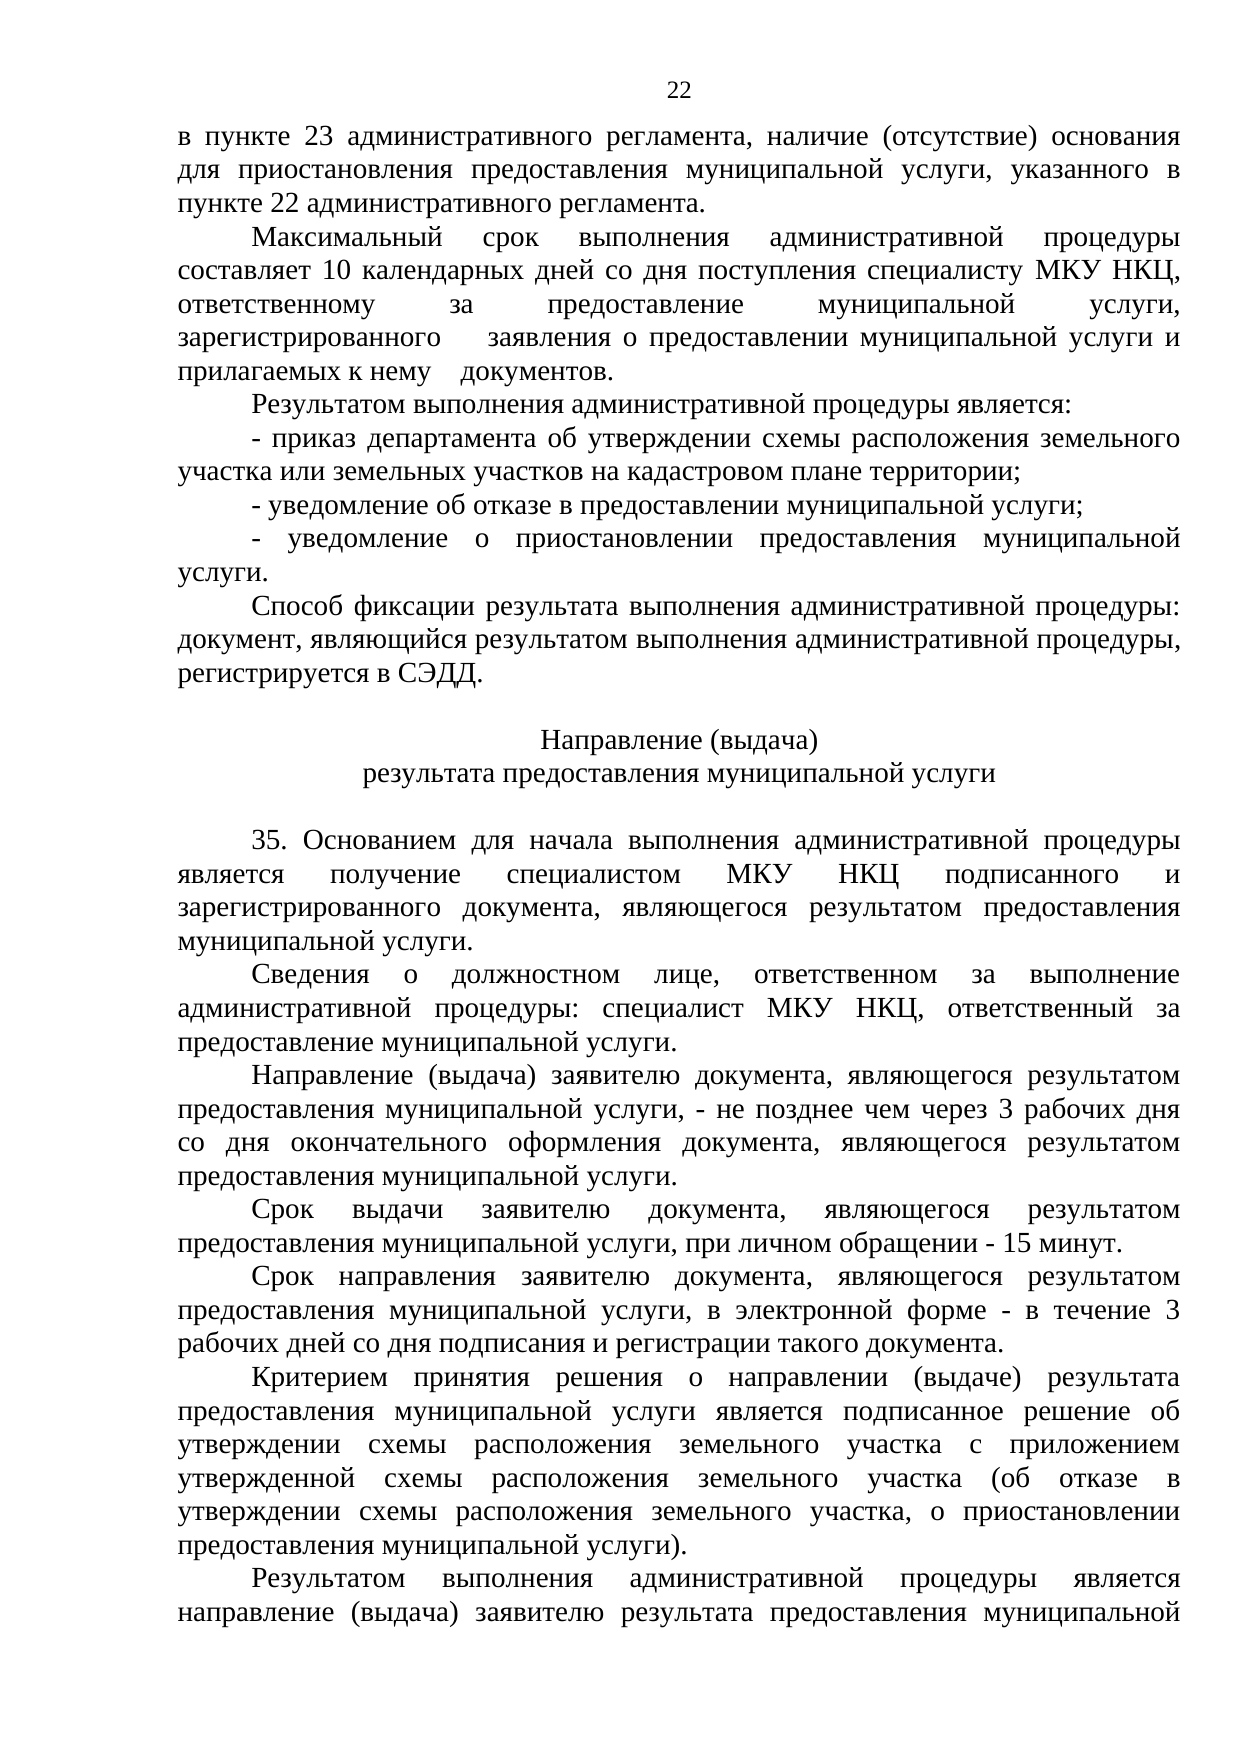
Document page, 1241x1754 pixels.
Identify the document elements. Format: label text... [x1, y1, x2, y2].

text Результатом выполнения административной процедуры является: [177, 386, 1181, 420]
text Максимальный срок выполнения административной процедуры составляет 10 календарных дней со дня поступления специалисту МКУ НКЦ, ответственному за предоставление муниципальной услуги, зарегистрированного заявления о предоставлении муниципальной услуги и прилагаемых к нему документов. [177, 219, 1181, 386]
text - уведомление о приостановлении предоставления муниципальной услуги. [177, 521, 1181, 588]
text Срок направления заявителю документа, являющегося результатом предоставления муниципальной услуги, в электронной форме - в течение 3 рабочих дней со дня подписания и регистрации такого документа. [177, 1258, 1181, 1359]
text Направление (выдача) заявителю документа, являющегося результатом предоставления муниципальной услуги, - не позднее чем через 3 рабочих дня со дня окончательного оформления документа, являющегося результатом предоставления муниципальной услуги. [177, 1057, 1181, 1191]
text результата предоставления муниципальной услуги [177, 755, 1181, 789]
text - уведомление об отказе в предоставлении муниципальной услуги; [177, 487, 1181, 521]
text Направление (выдача) [177, 722, 1181, 755]
text - приказ департамента об утверждении схемы расположения земельного участка или земельных участков на кадастровом плане территории; [177, 420, 1181, 487]
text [177, 118, 1181, 219]
text 35. Основанием для начала выполнения административной процедуры является получение специалистом МКУ НКЦ подписанного и зарегистрированного документа, являющегося результатом предоставления муниципальной услуги. [177, 822, 1181, 957]
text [177, 1560, 1181, 1627]
text Срок выдачи заявителю документа, являющегося результатом предоставления муниципальной услуги, при личном обращении - 15 минут. [177, 1191, 1181, 1258]
text Критерием принятия решения о направлении (выдаче) результата предоставления муниципальной услуги является подписанное решение об утверждении схемы расположения земельного участка с приложением утвержденной схемы расположения земельного участка (об отказе в утверждении схемы расположения земельного участка, о приостановлении предоставления муниципальной услуги). [177, 1359, 1181, 1560]
text Способ фиксации результата выполнения административной процедуры: документ, являющийся результатом выполнения административной процедуры, регистрируется в СЭДД. [177, 588, 1181, 688]
text Сведения о должностном лице, ответственном за выполнение административной процедуры: специалист МКУ НКЦ, ответственный за предоставление муниципальной услуги. [177, 957, 1181, 1057]
